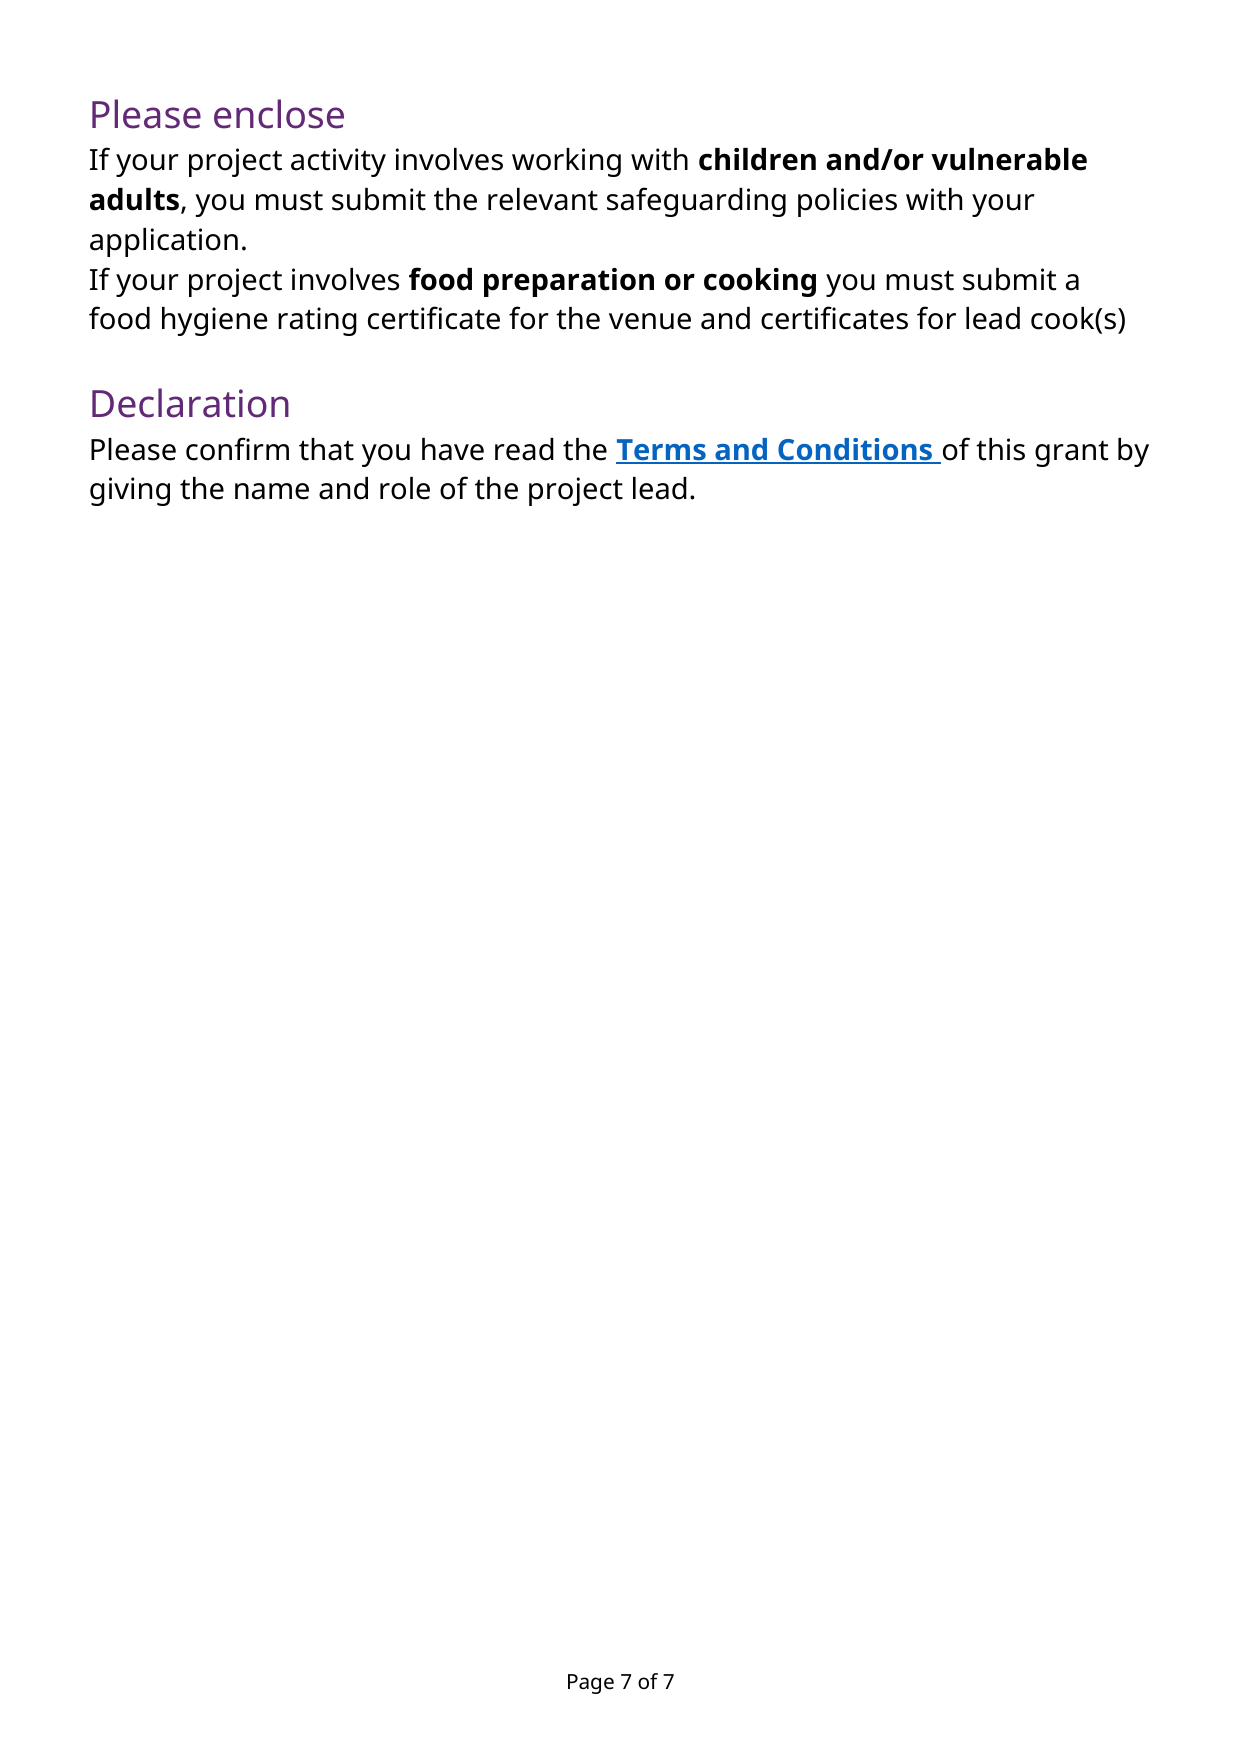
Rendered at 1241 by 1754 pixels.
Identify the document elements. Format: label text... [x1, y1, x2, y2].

text Please enclose [89, 89, 1152, 140]
text Declaration [89, 378, 1152, 429]
text Please confirm that you have read the Terms and Conditions of this grant by giving the name and role of the project lead. [89, 429, 1152, 508]
text If your project activity involves working with children and/or vulnerable adults, you must submit the relevant safeguarding policies with your application. [89, 140, 1152, 259]
text If your project involves food preparation or cooking you must submit a food hygiene rating certificate for the venue and certificates for lead cook(s) [89, 259, 1152, 338]
